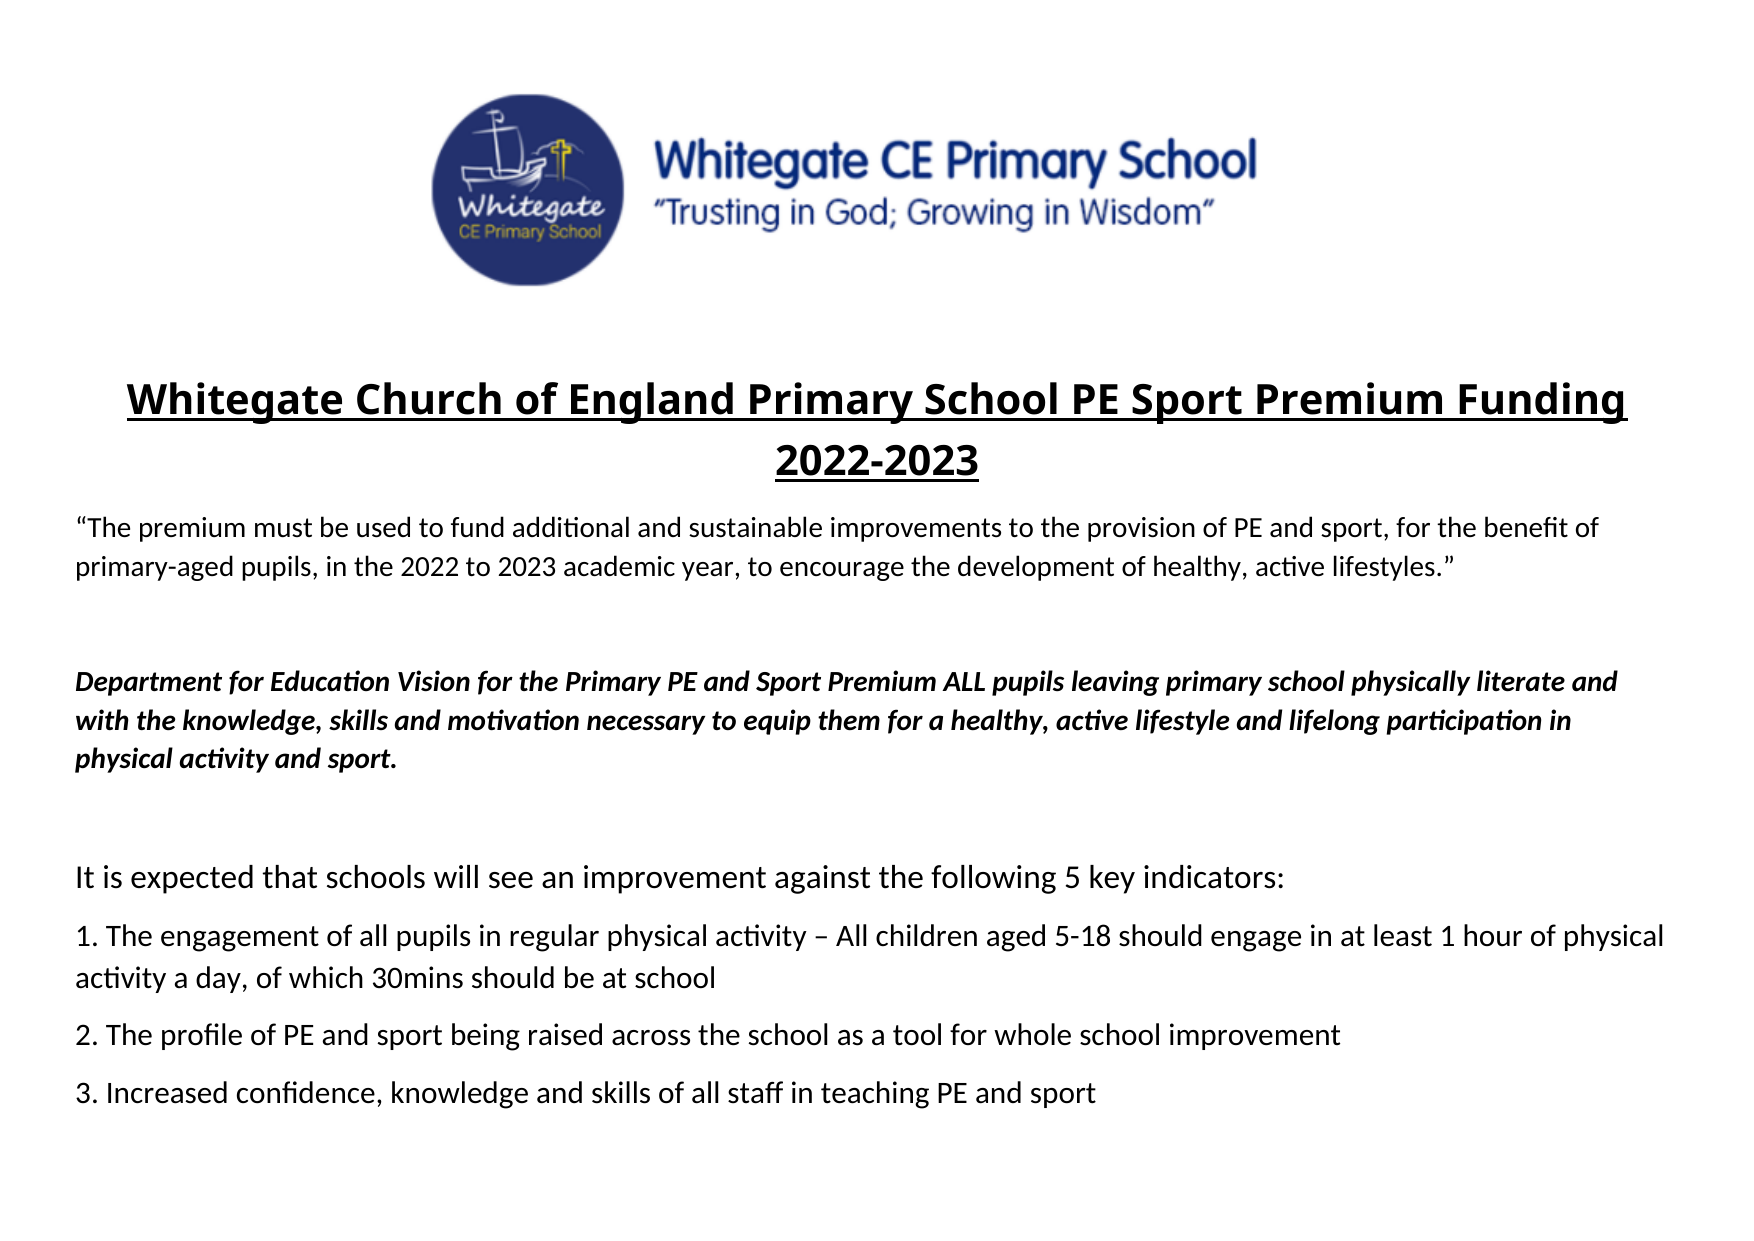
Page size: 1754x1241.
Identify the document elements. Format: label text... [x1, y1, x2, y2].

text 1. The engagement of all pupils in regular physical activity – All children aged 5-18 should engage in at least 1 hour of physical activity a day, of which 30mins should be at school [75, 917, 1679, 996]
text It is expected that schools will see an improvement against the following 5 key indicators: [75, 856, 1679, 897]
text Whitegate Church of England Primary School PE Sport Premium Funding 2022-2023 [75, 370, 1679, 488]
text Department for Education Vision for the Primary PE and Sport Premium ALL pupils leaving primary school physically literate and with the knowledge, skills and motivation necessary to equip them for a healthy, active lifestyle and lifelong participation in physical activity and sport. [75, 663, 1679, 776]
text 2. The profile of PE and sport being raised across the school as a tool for whole school improvement [75, 1016, 1679, 1054]
text “The premium must be used to fund additional and sustainable improvements to the provision of PE and sport, for the benefit of primary-aged pupils, in the 2022 to 2023 academic year, to encourage the development of healthy, active lifestyles.” [75, 509, 1679, 583]
text 3. Increased confidence, knowledge and skills of all staff in teaching PE and sport [75, 1073, 1679, 1111]
